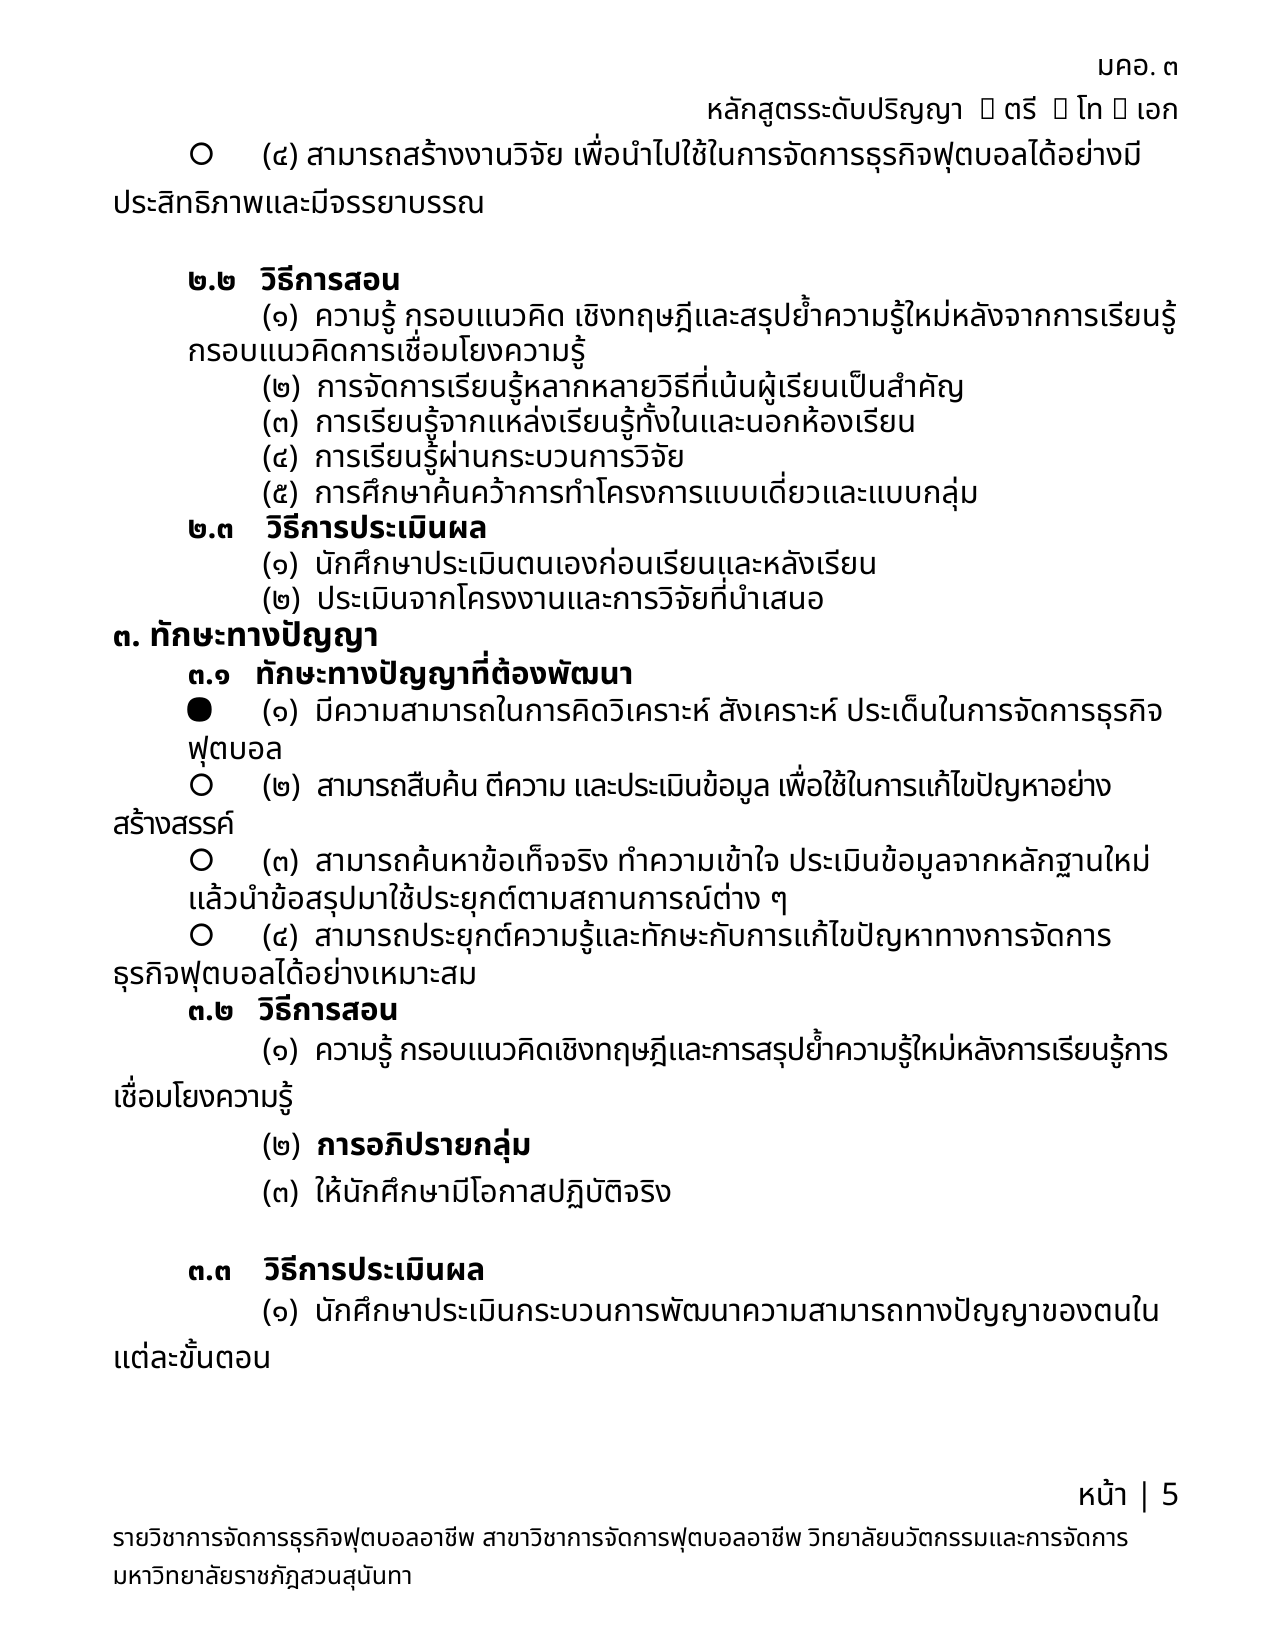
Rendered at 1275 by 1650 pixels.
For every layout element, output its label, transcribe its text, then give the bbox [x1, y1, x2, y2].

text (๒) สามารถสืบค้น ตีความ และประเมินข้อมูล เพื่อใช้ในการแก้ไขปัญหาอย่างสร้างสรรค์ [112, 767, 1179, 842]
text (๒) การอภิปรายกลุ่ม [112, 1122, 1179, 1169]
text (๔) สามารถสร้างงานวิจัย เพื่อนำไปใช้ในการจัดการธุรกิจฟุตบอลได้อย่างมีประสิทธิภาพและมีจรรยาบรรณ [112, 132, 1179, 227]
text ๓.๒ วิธีการสอน [112, 992, 1179, 1027]
text ๓.๓ วิธีการประเมินผล [112, 1252, 1179, 1288]
text (๓) การเรียนรู้จากแหล่งเรียนรู้ทั้งในและนอกห้องเรียน [187, 404, 1179, 439]
text (๓) สามารถค้นหาข้อเท็จจริง ทำความเข้าใจ ประเมินข้อมูลจากหลักฐานใหม่แล้วนำข้อสรุปมาใช้ประยุกต์ตามสถานการณ์ต่าง ๆ [187, 842, 1179, 917]
text (๑) มีความสามารถในการคิดวิเคราะห์ สังเคราะห์ ประเด็นในการจัดการธุรกิจฟุตบอล [187, 692, 1179, 767]
text (๑) ความรู้ กรอบแนวคิดเชิงทฤษฎีและการสรุปย้ำความรู้ใหม่หลังการเรียนรู้การเชื่อมโยงความรู้ [112, 1027, 1179, 1122]
text ๓.๑ ทักษะทางปัญญาที่ต้องพัฒนา [112, 654, 1179, 692]
text ๒.๒ วิธีการสอน [112, 262, 1179, 298]
text (๔) การเรียนรู้ผ่านกระบวนการวิจัย [187, 439, 1179, 475]
text ๓. ทักษะทางปัญญา [112, 617, 1179, 654]
text (๕) การศึกษาค้นคว้าการทำโครงการแบบเดี่ยวและแบบกลุ่ม [187, 475, 1179, 510]
text (๓) ให้นักศึกษามีโอกาสปฏิบัติจริง [187, 1169, 1179, 1217]
text ๒.๓ วิธีการประเมินผล [112, 510, 1179, 546]
text (๑) ความรู้ กรอบแนวคิด เชิงทฤษฎีและสรุปย้ำความรู้ใหม่หลังจากการเรียนรู้ กรอบแนวคิดการเชื่อมโยงความรู้ [187, 298, 1179, 369]
text (๔) สามารถประยุกต์ความรู้และทักษะกับการแก้ไขปัญหาทางการจัดการธุรกิจฟุตบอลได้อย่างเหมาะสม [112, 917, 1179, 992]
text (๒) การจัดการเรียนรู้หลากหลายวิธีที่เน้นผู้เรียนเป็นสำคัญ [187, 369, 1179, 404]
text (๑) นักศึกษาประเมินตนเองก่อนเรียนและหลังเรียน [187, 546, 1179, 581]
text (๑) นักศึกษาประเมินกระบวนการพัฒนาความสามารถทางปัญญาของตนในแต่ละขั้นตอน [112, 1288, 1179, 1382]
text (๒) ประเมินจากโครงงานและการวิจัยที่นำเสนอ [187, 581, 1179, 617]
